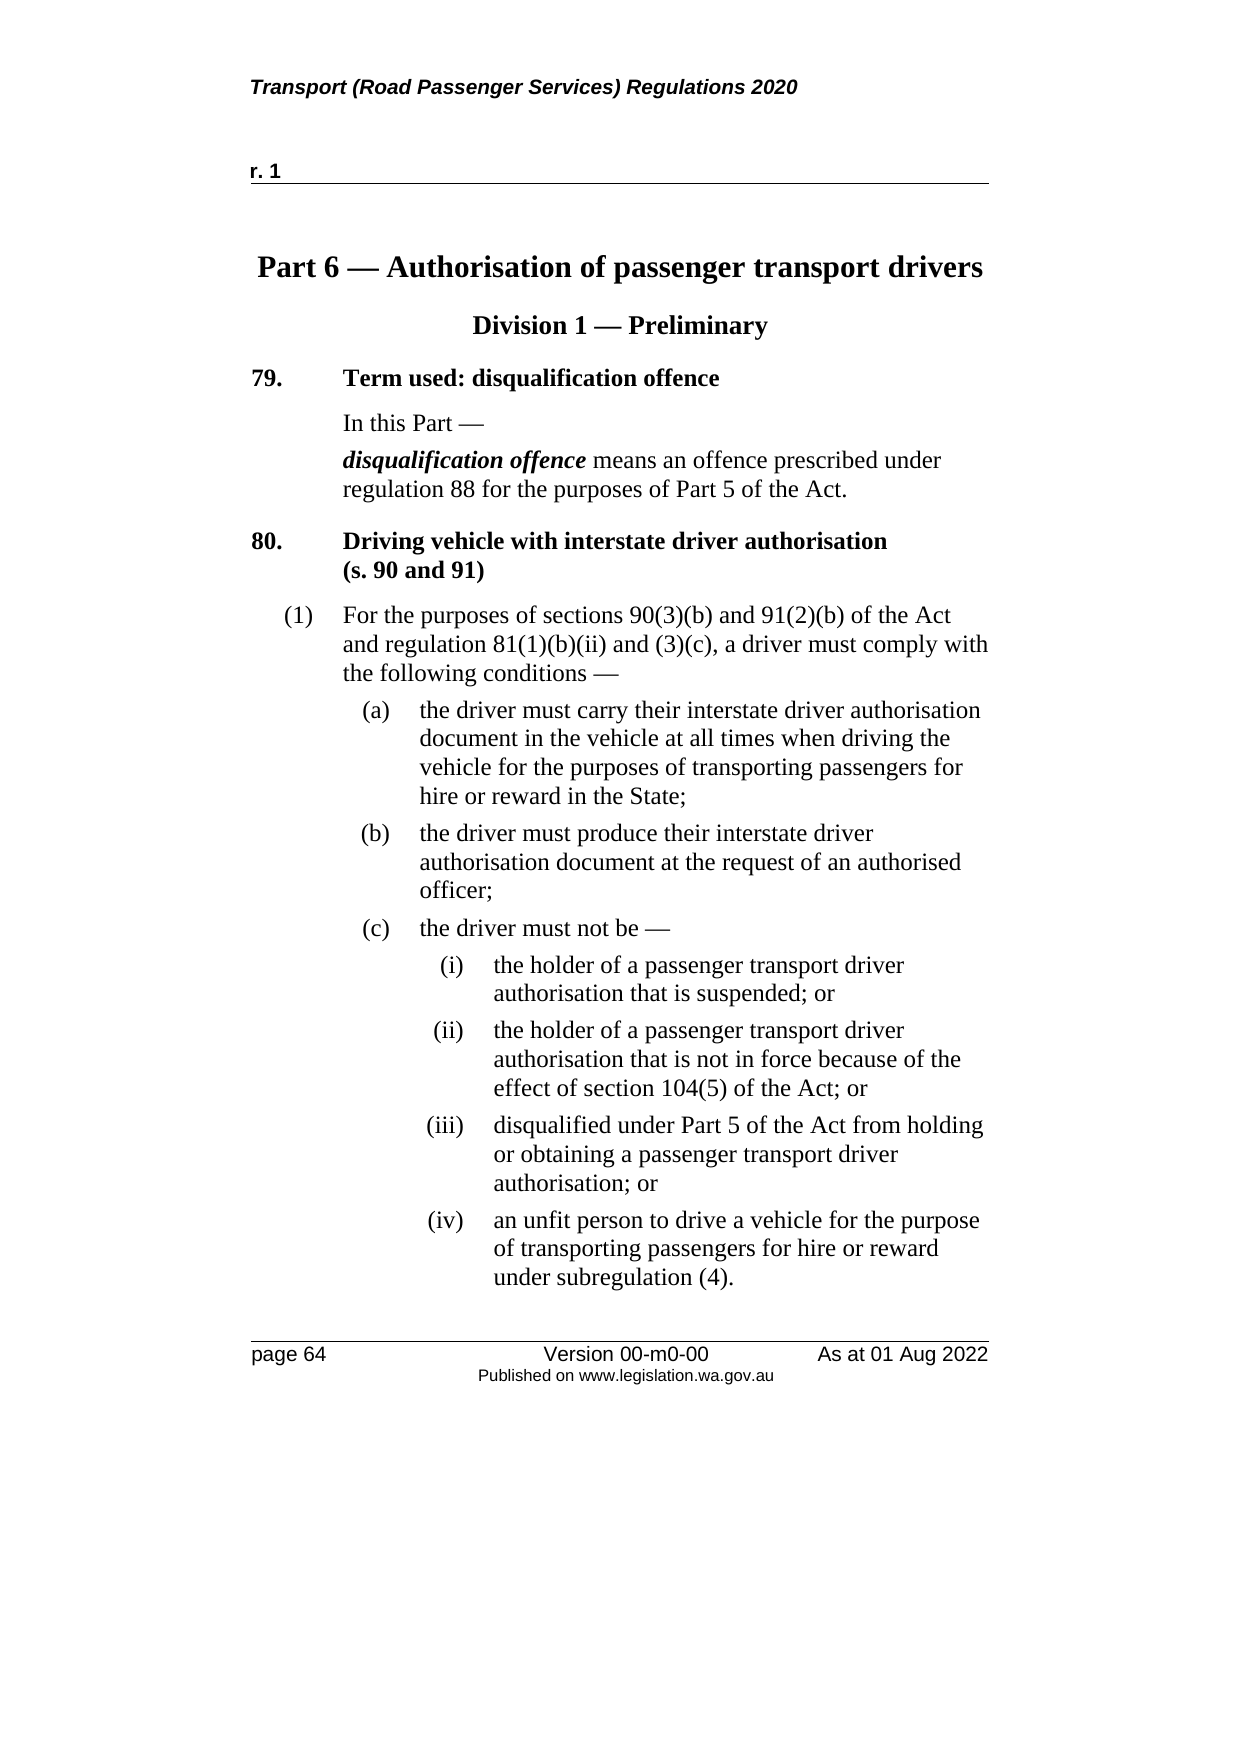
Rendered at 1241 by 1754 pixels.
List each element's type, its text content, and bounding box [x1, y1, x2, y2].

text (ii) the holder of a passenger transport driver authorisation that is not in force because of the effect of section 104(5) of the Act; or [251, 1016, 989, 1102]
text (iii) disqualified under Part 5 of the Act from holding or obtaining a passenger transport driver authorisation; or [251, 1110, 989, 1196]
text (c) the driver must not be — [251, 913, 989, 941]
text (b) the driver must produce their interstate driver authorisation document at the request of an authorised officer; [251, 818, 989, 904]
subtitle 79. Term used: disqualification offence [251, 363, 989, 392]
text (i) the holder of a passenger transport driver authorisation that is suspended; or [251, 950, 989, 1007]
text disqualification offence means an offence prescribed under regulation 88 for the purposes of Part 5 of the Act. [251, 446, 989, 503]
subtitle 80. Driving vehicle with interstate driver authorisation (s. 90 and 91) [251, 526, 989, 583]
text (a) the driver must carry their interstate driver authorisation document in the vehicle at all times when driving the vehicle for the purposes of transporting passengers for hire or reward in the State; [251, 695, 989, 810]
text In this Part — [251, 408, 989, 437]
text (iv) an unfit person to drive a vehicle for the purpose of transporting passengers for hire or reward under subregulation (4). [251, 1205, 989, 1291]
text (1) For the purposes of sections 90(3)(b) and 91(2)(b) of the Act and regulation 81(1)(b)(ii) and (3)(c), a driver must comply with the following conditions — [251, 600, 989, 686]
subtitle Division 1 — Preliminary [251, 309, 989, 340]
subtitle Part 6 — Authorisation of passenger transport drivers [251, 248, 989, 284]
